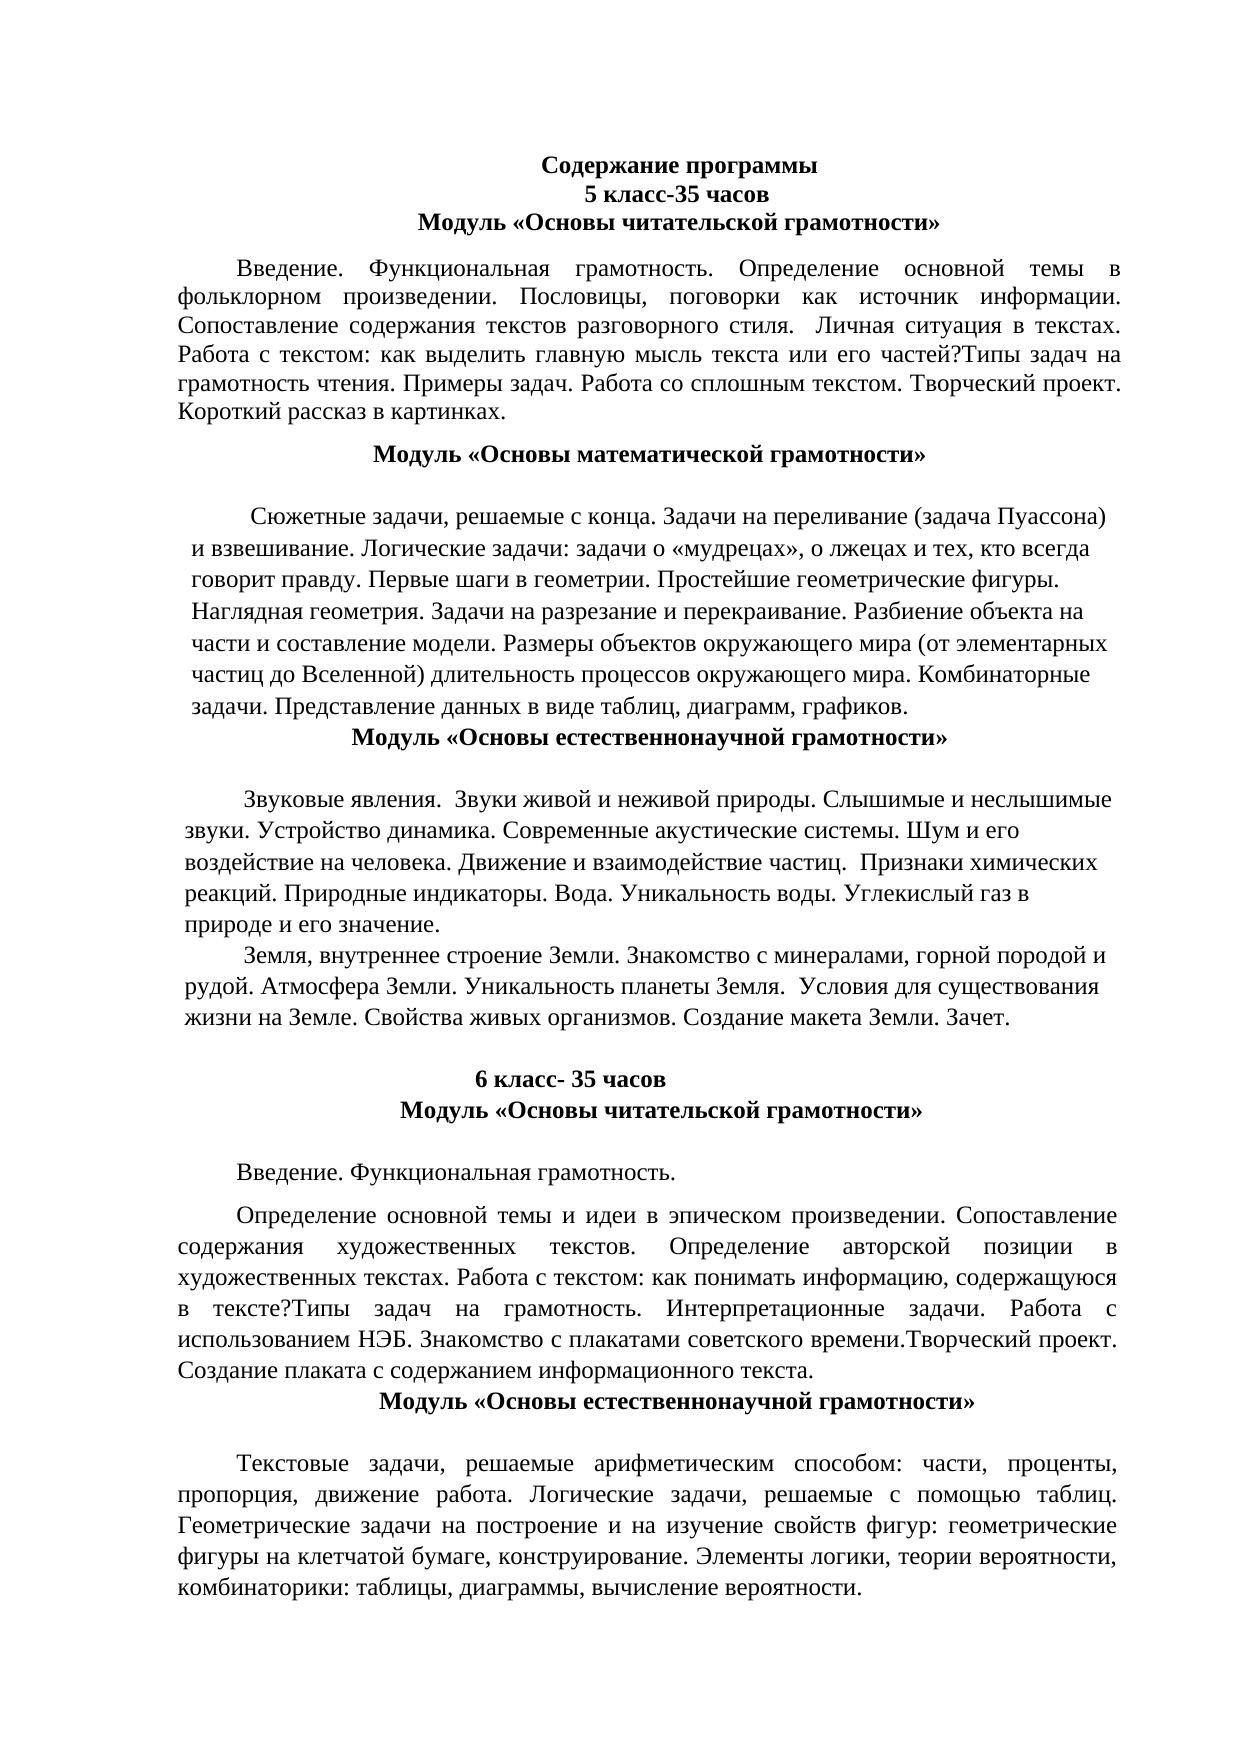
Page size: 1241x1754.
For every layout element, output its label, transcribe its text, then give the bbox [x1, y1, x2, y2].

text Модуль «Основы естественнонаучной грамотности» [177, 1386, 1118, 1415]
text Земля, внутреннее строение Земли. Знакомство с минералами, горной породой и рудой. Атмосфера Земли. Уникальность планеты Земля. Условия для существования жизни на Земле. Свойства живых организмов. Создание макета Земли. Зачет. [184, 940, 1122, 1031]
text Модуль «Основы естественнонаучной грамотности» [177, 722, 1122, 751]
text Введение. Функциональная грамотность. [177, 1157, 1122, 1186]
text Содержание программы [177, 150, 1122, 179]
text Звуковые явления. Звуки живой и неживой природы. Слышимые и неслышимые звуки. Устройство динамика. Современные акустические системы. Шум и его воздействие на человека. Движение и взаимодействие частиц. Признаки химических реакций. Природные индикаторы. Вода. Уникальность воды. Углекислый газ в природе и его значение. [184, 784, 1122, 937]
text Определение основной темы и идеи в эпическом произведении. Сопоставление содержания художественных текстов. Определение авторской позиции в художественных текстах. Работа с текстом: как понимать информацию, содержащуюся в тексте?Типы задач на грамотность. Интерпретационные задачи. Работа с использованием НЭБ. Знакомство с плакатами советского времени.Творческий проект. Создание плаката с содержанием информационного текста. [177, 1200, 1118, 1384]
text Введение. Функциональная грамотность. Определение основной темы в фольклорном произведении. Пословицы, поговорки как источник информации. Сопоставление содержания текстов разговорного стиля. Личная ситуация в текстах. Работа с текстом: как выделить главную мысль текста или его частей?Типы задач на грамотность чтения. Примеры задач. Работа со сплошным текстом. Творческий проект. Короткий рассказ в картинках. [177, 253, 1122, 425]
text Текстовые задачи, решаемые арифметическим способом: части, проценты, пропорция, движение работа. Логические задачи, решаемые с помощью таблиц. Геометрические задачи на построение и на изучение свойств фигур: геометрические фигуры на клетчатой бумаге, конструирование. Элементы логики, теории вероятности, комбинаторики: таблицы, диаграммы, вычисление вероятности. [177, 1448, 1118, 1601]
text 6 класс- 35 часов [177, 1064, 904, 1093]
text Модуль «Основы читательской грамотности» [341, 1095, 1122, 1124]
text 5 класс-35 часов [177, 179, 1118, 207]
text Сюжетные задачи, решаемые с конца. Задачи на переливание (задача Пуассона) и взвешивание. Логические задачи: задачи о «мудрецах», о лжецах и тех, кто всегда говорит правду. Первые шаги в геометрии. Простейшие геометрические фигуры. Наглядная геометрия. Задачи на разрезание и перекраивание. Разбиение объекта на части и составление модели. Размеры объектов окружающего мира (от элементарных частиц до Вселенной) длительность процессов окружающего мира. Комбинаторные задачи. Представление данных в виде таблиц, диаграмм, графиков. [191, 501, 1122, 719]
text Модуль «Основы математической грамотности» [177, 439, 1122, 468]
text Модуль «Основы читательской грамотности» [177, 207, 1122, 236]
